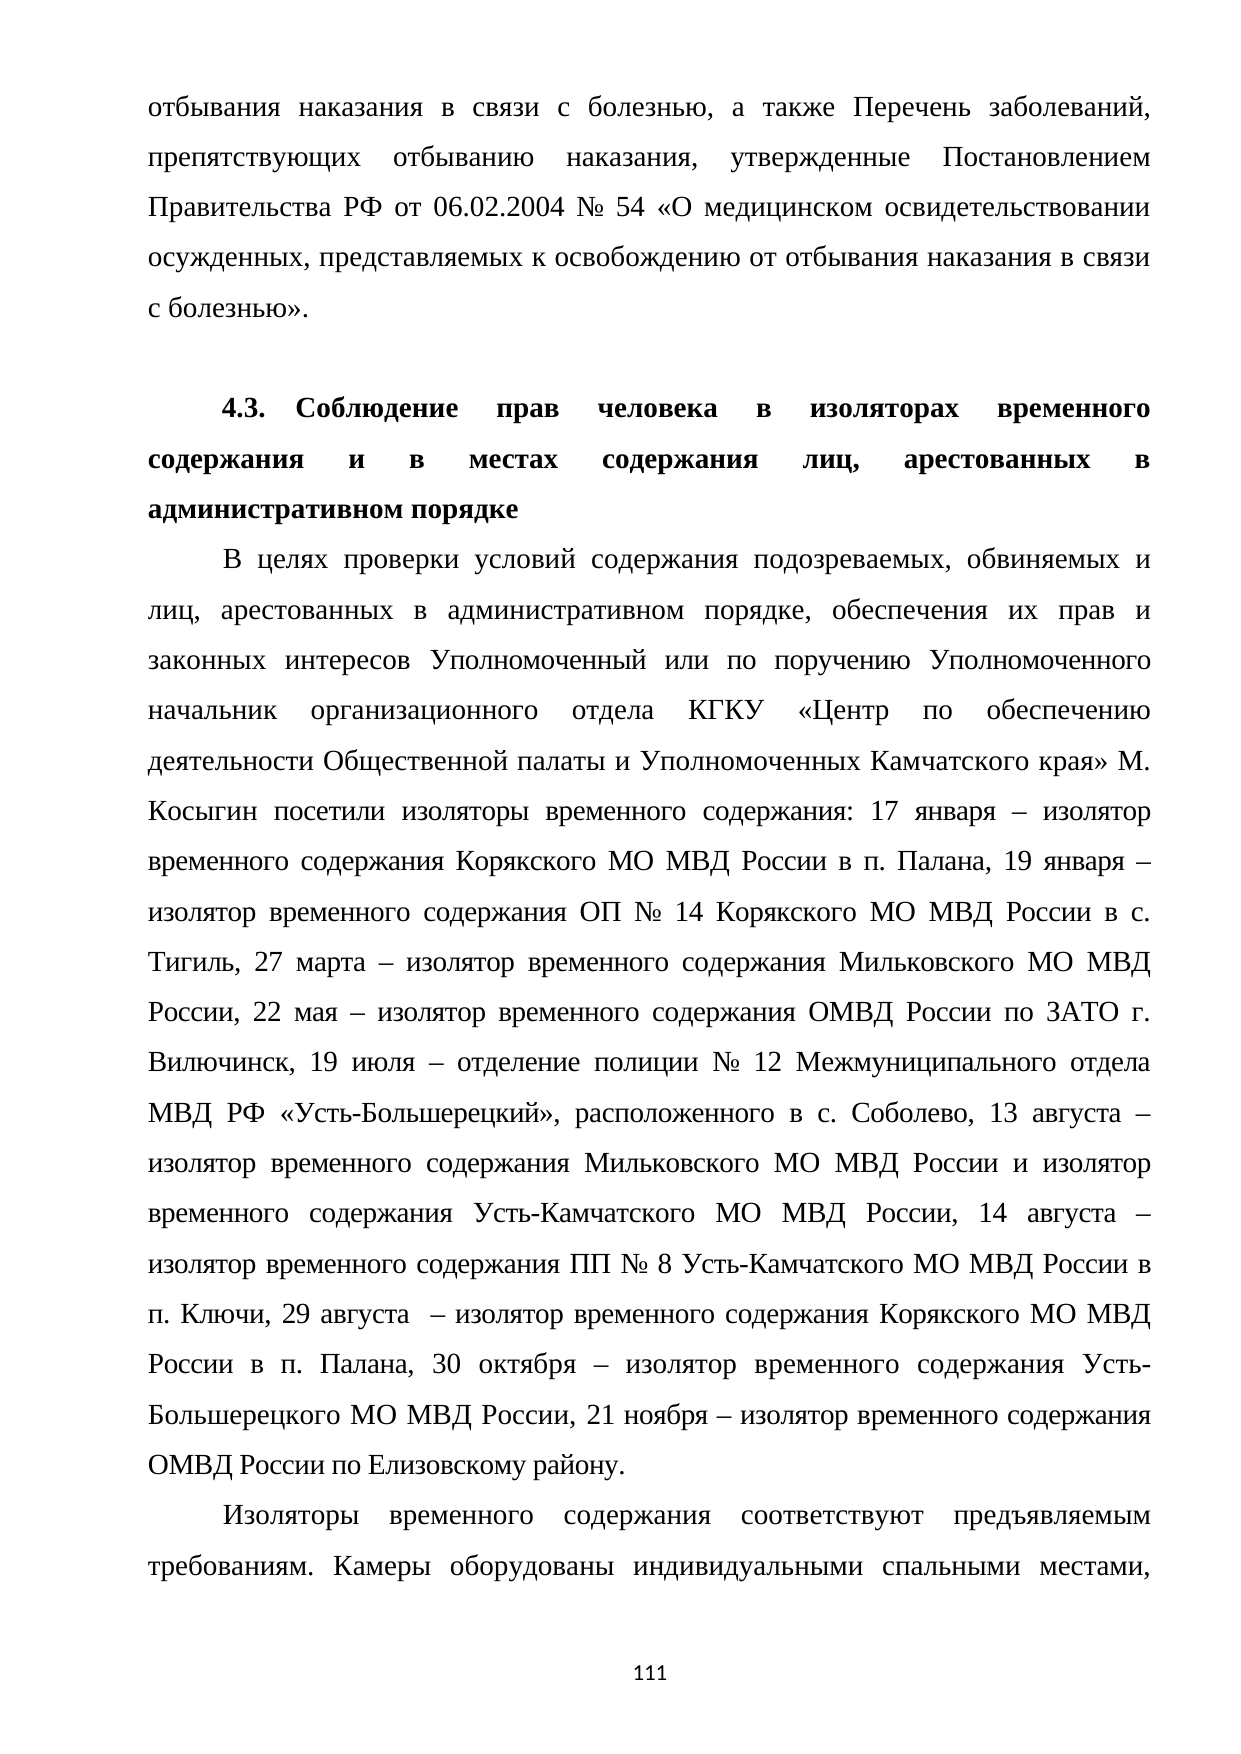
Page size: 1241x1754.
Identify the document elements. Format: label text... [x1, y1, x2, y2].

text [148, 1497, 1152, 1581]
text 4.3. Соблюдение прав человека в изоляторах временного содержания и в местах содержания лиц, арестованных в административном порядке [148, 391, 1152, 525]
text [148, 89, 1152, 323]
text В целях проверки условий содержания подозреваемых, обвиняемых и лиц, арестованных в административном порядке, обеспечения их прав и законных интересов Уполномоченный или по поручению Уполномоченного начальник организационного отдела КГКУ «Центр по обеспечению деятельности Общественной палаты и Уполномоченных Камчатского края» М. Косыгин посетили изоляторы временного содержания: 17 января – изолятор временного содержания Корякского МО МВД России в п. Палана, 19 января – изолятор временного содержания ОП № 14 Корякского МО МВД России в с. Тигиль, 27 марта – изолятор временного содержания Мильковского МО МВД России, 22 мая – изолятор временного содержания ОМВД России по ЗАТО г. Вилючинск, 19 июля – отделение полиции № 12 Межмуниципального отдела МВД РФ «Усть-Большерецкий», расположенного в с. Соболево, 13 августа – изолятор временного содержания Мильковского МО МВД России и изолятор временного содержания Усть-Камчатского МО МВД России, 14 августа – изолятор временного содержания ПП № 8 Усть-Камчатского МО МВД России в п. Ключи, 29 августа – изолятор временного содержания Корякского МО МВД России в п. Палана, 30 октября – изолятор временного содержания Усть-Большерецкого МО МВД России, 21 ноября – изолятор временного содержания ОМВД России по Елизовскому району. [148, 541, 1152, 1481]
